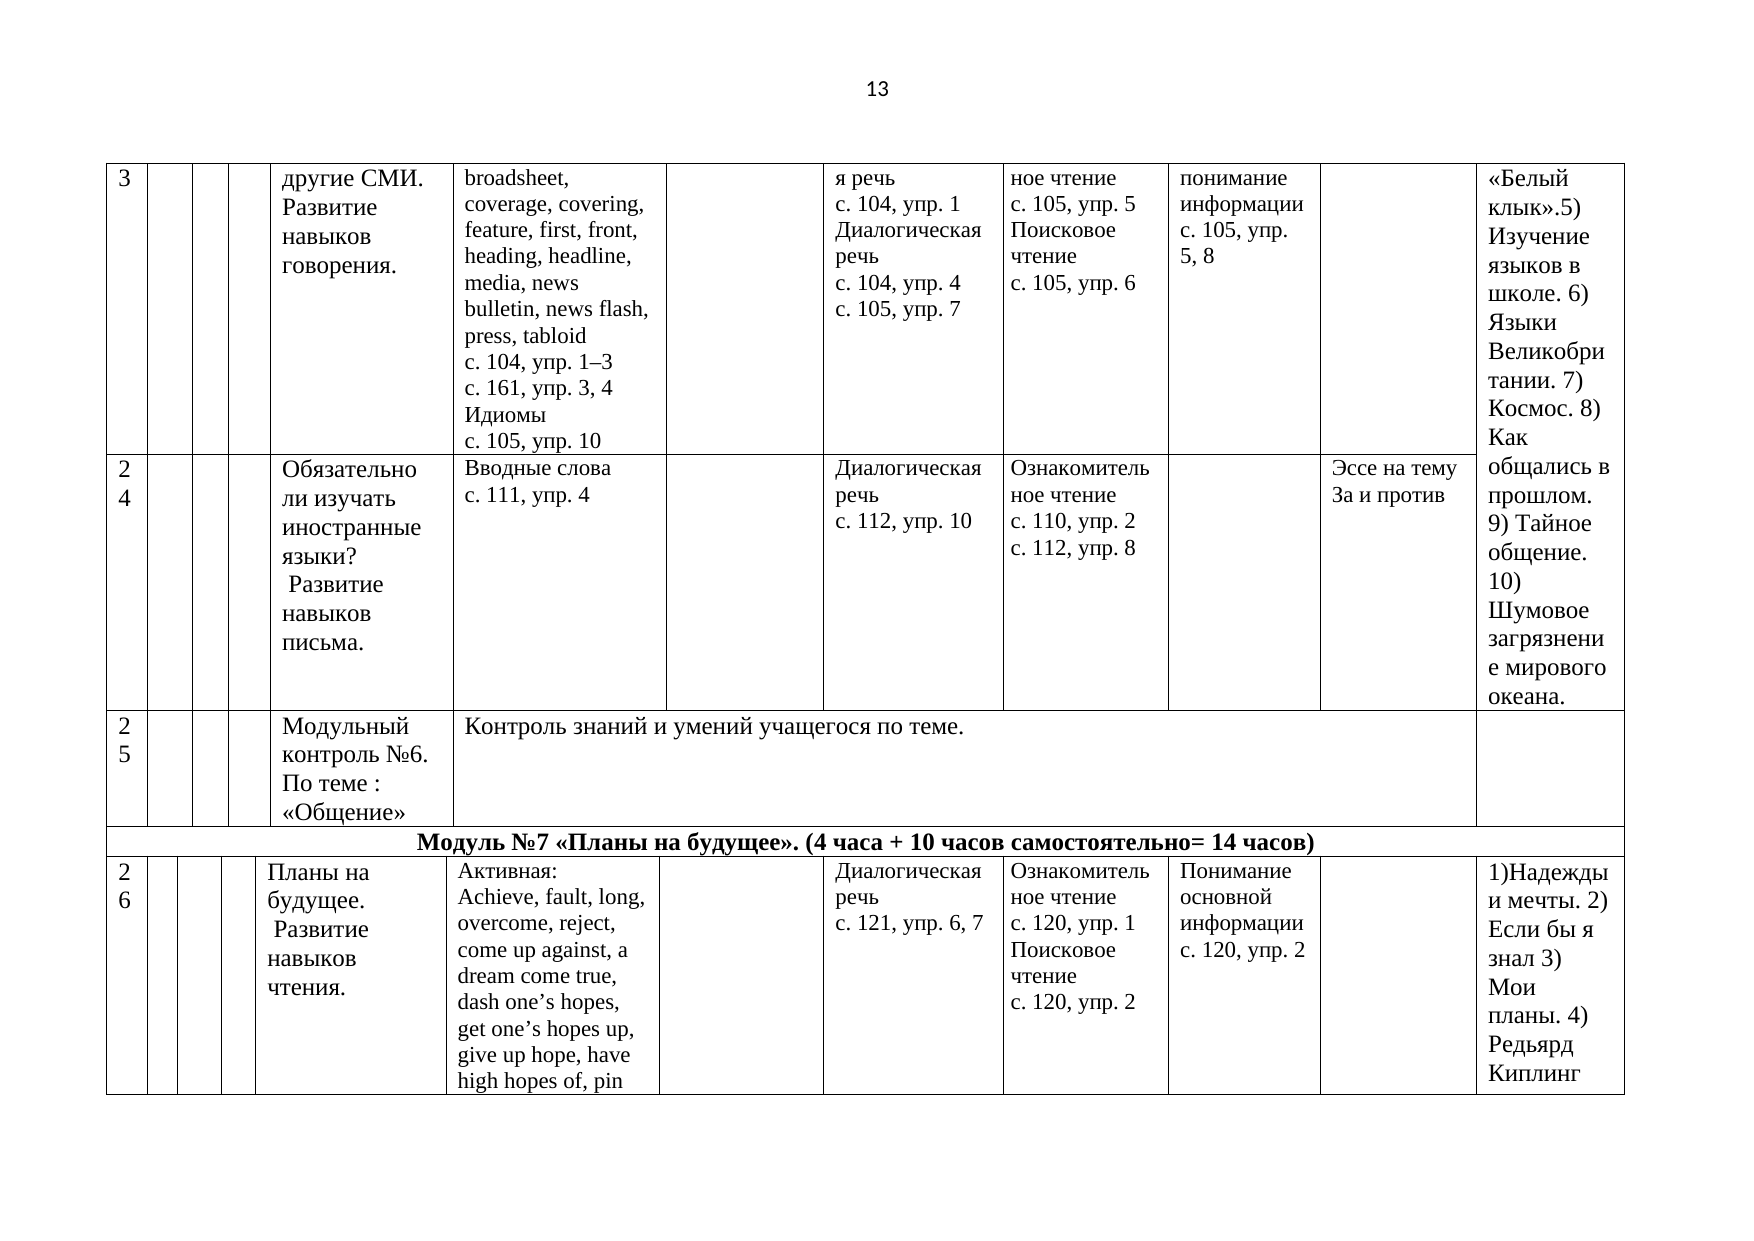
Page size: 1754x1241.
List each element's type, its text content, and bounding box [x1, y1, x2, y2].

table_cell [1321, 857, 1476, 1094]
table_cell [271, 164, 453, 453]
table_cell [178, 857, 221, 1094]
table_cell [193, 164, 228, 453]
table_cell [1321, 164, 1476, 453]
table_cell [1169, 455, 1320, 710]
table_cell [193, 711, 228, 826]
table_cell 24 [107, 455, 147, 710]
table_cell 23 [107, 164, 147, 453]
table_cell [193, 455, 228, 710]
table_cell Контроль знаний и умений учащегося по теме. [454, 711, 1476, 826]
table_cell 25 [107, 711, 147, 826]
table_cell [824, 164, 1003, 453]
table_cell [454, 164, 666, 453]
table_cell [667, 455, 823, 710]
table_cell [1477, 857, 1624, 1094]
table_cell Ознакомительное чтение с. 110, упр. 2 с. 112, упр. 8 [1004, 455, 1168, 710]
table_cell [1477, 711, 1624, 826]
table_cell [660, 857, 823, 1094]
table_cell 26 [107, 857, 147, 1094]
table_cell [1169, 857, 1320, 1094]
table_cell [148, 711, 192, 826]
table_cell Обязательно ли изучать иностранные языки? Развитие навыков письма. [271, 455, 453, 710]
table_cell Вводные слова с. 111, упр. 4 [454, 455, 666, 710]
table_cell [148, 455, 192, 710]
table_cell Модульный контроль №6. По теме : «Общение» [271, 711, 453, 826]
table_cell [667, 164, 823, 453]
table_cell [229, 455, 270, 710]
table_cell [256, 857, 446, 1094]
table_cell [824, 857, 1003, 1094]
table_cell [447, 857, 659, 1094]
table_cell Диалогическая речь с. 112, упр. 10 [824, 455, 1003, 710]
table_cell Модуль №7 «Планы на будущее». (4 часа + 10 часов самостоятельно= 14 часов) [107, 827, 1624, 856]
table_cell [229, 164, 270, 453]
table_cell [222, 857, 255, 1094]
table_cell Эссе на тему За и против [1321, 455, 1476, 710]
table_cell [1169, 164, 1320, 453]
table_cell [148, 857, 177, 1094]
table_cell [1004, 164, 1168, 453]
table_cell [1004, 857, 1168, 1094]
table_cell [229, 711, 270, 826]
table_cell [148, 164, 192, 453]
